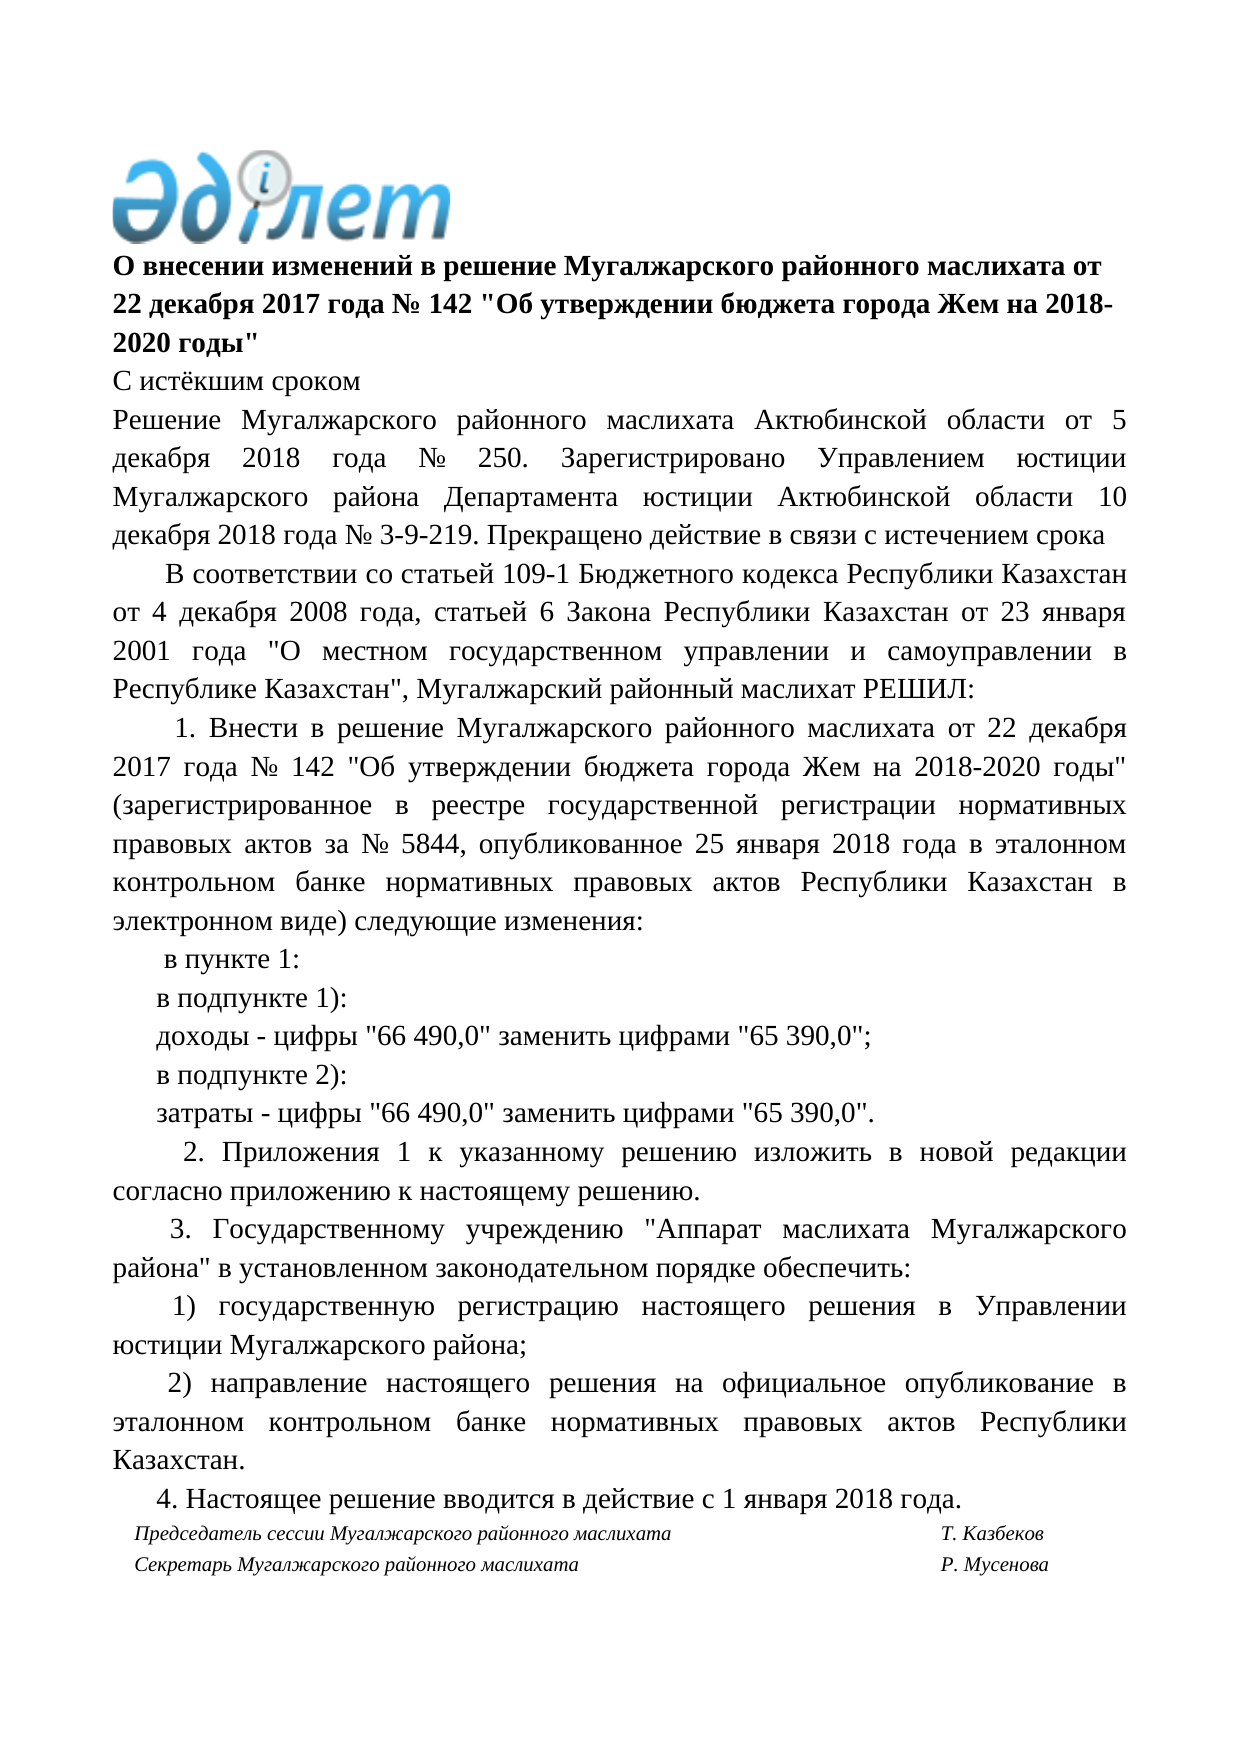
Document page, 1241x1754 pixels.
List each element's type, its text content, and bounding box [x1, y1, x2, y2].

text 1. Внести в решение Мугалжарского районного маслихата от 22 декабря 2017 года № 142 "Об утверждении бюджета города Жем на 2018-2020 годы" (зарегистрированное в реестре государственной регистрации нормативных правовых актов за № 5844, опубликованное 25 января 2018 года в эталонном контрольном банке нормативных правовых актов Республики Казахстан в электронном виде) следующие изменения: [112, 710, 1128, 936]
text доходы - цифры "66 490,0" заменить цифрами "65 390,0"; [112, 1018, 1128, 1052]
text О внесении изменений в решение Мугалжарского районного маслихата от 22 декабря 2017 года № 142 "Об утверждении бюджета города Жем на 2018-2020 годы" [112, 248, 1128, 358]
table_header Т. Казбеков [939, 1520, 1240, 1551]
text в пункте 1: [112, 941, 1128, 975]
picture [112, 150, 451, 244]
text 4. Настоящее решение вводится в действие с 1 января 2018 года. [112, 1481, 1128, 1514]
text в подпункте 2): [112, 1057, 1128, 1091]
text 2. Приложения 1 к указанному решению изложить в новой редакции согласно приложению к настоящему решению. [112, 1134, 1128, 1206]
text 1) государственную регистрацию настоящего решения в Управлении юстиции Мугалжарского района; [112, 1288, 1128, 1360]
text в подпункте 1): [112, 980, 1128, 1013]
text затраты - цифры "66 490,0" заменить цифрами "65 390,0". [112, 1096, 1128, 1129]
text С истёкшим сроком [112, 363, 1128, 397]
text Решение Мугалжарского районного маслихата Актюбинской области от 5 декабря 2018 года № 250. Зарегистрировано Управлением юстиции Мугалжарского района Департамента юстиции Актюбинской области 10 декабря 2018 года № 3-9-219. Прекращено действие в связи с истечением срока [112, 402, 1128, 551]
table_cell Р. Мусенова [939, 1551, 1240, 1582]
text 3. Государственному учреждению "Аппарат маслихата Мугалжарского района" в установленном законодательном порядке обеспечить: [112, 1211, 1128, 1283]
text 2) направление настоящего решения на официальное опубликование в эталонном контрольном банке нормативных правовых актов Республики Казахстан. [112, 1365, 1128, 1476]
text В соответствии со статьей 109-1 Бюджетного кодекса Республики Казахстан от 4 декабря 2008 года, статьей 6 Закона Республики Казахстан от 23 января 2001 года "О местном государственном управлении и самоуправлении в Республике Казахстан", Мугалжарский районный маслихат РЕШИЛ: [112, 556, 1128, 705]
table_cell Секретарь Мугалжарского районного маслихата [101, 1551, 939, 1582]
table_header Председатель сессии Мугалжарского районного маслихата [101, 1520, 939, 1551]
